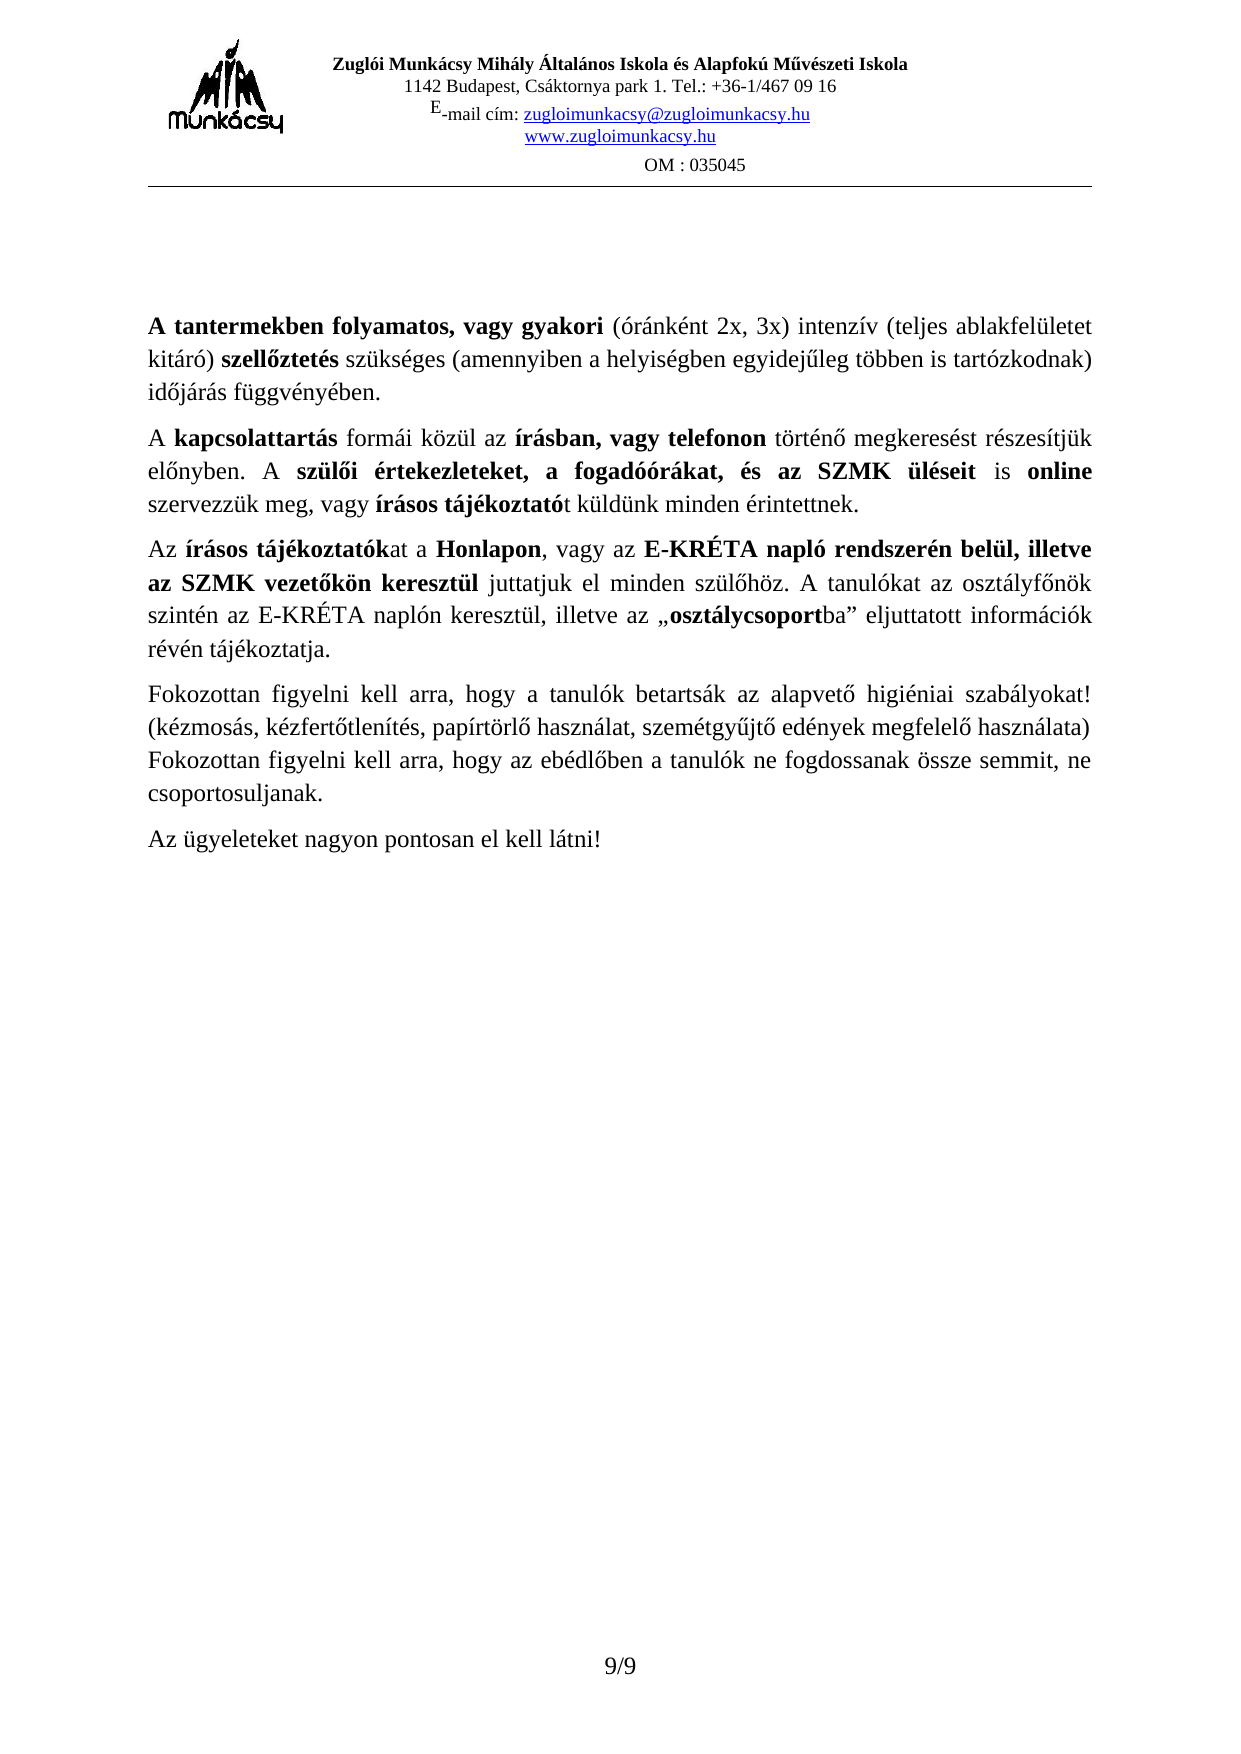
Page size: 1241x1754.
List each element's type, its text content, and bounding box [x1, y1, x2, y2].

text Fokozottan figyelni kell arra, hogy a tanulók betartsák az alapvető higiéniai szabályokat! (kézmosás, kézfertőtlenítés, papírtörlő használat, szemétgyűjtő edények megfelelő használata) [148, 679, 1092, 741]
text Fokozottan figyelni kell arra, hogy az ebédlőben a tanulók ne fogdossanak össze semmit, ne csoportosuljanak. [148, 745, 1092, 807]
text A kapcsolattartás formái közül az írásban, vagy telefonon történő megkeresést részesítjük előnyben. A szülői értekezleteket, a fogadóórákat, és az SZMK üléseit is online szervezzük meg, vagy írásos tájékoztatót küldünk minden érintettnek. [148, 423, 1092, 518]
text A tantermekben folyamatos, vagy gyakori (óránként 2x, 3x) intenzív (teljes ablakfelületet kitáró) szellőztetés szükséges (amennyiben a helyiségben egyidejűleg többen is tartózkodnak) időjárás függvényében. [148, 311, 1092, 406]
text Az írásos tájékoztatókat a Honlapon, vagy az E-KRÉTA napló rendszerén belül, illetve az SZMK vezetőkön keresztül juttatjuk el minden szülőhöz. A tanulókat az osztályfőnök szintén az E-KRÉTA naplón keresztül, illetve az „osztálycsoportba” eljuttatott információk révén tájékoztatja. [148, 534, 1092, 662]
picture [168, 39, 286, 136]
text Az ügyeleteket nagyon pontosan el kell látni! [148, 824, 1092, 852]
